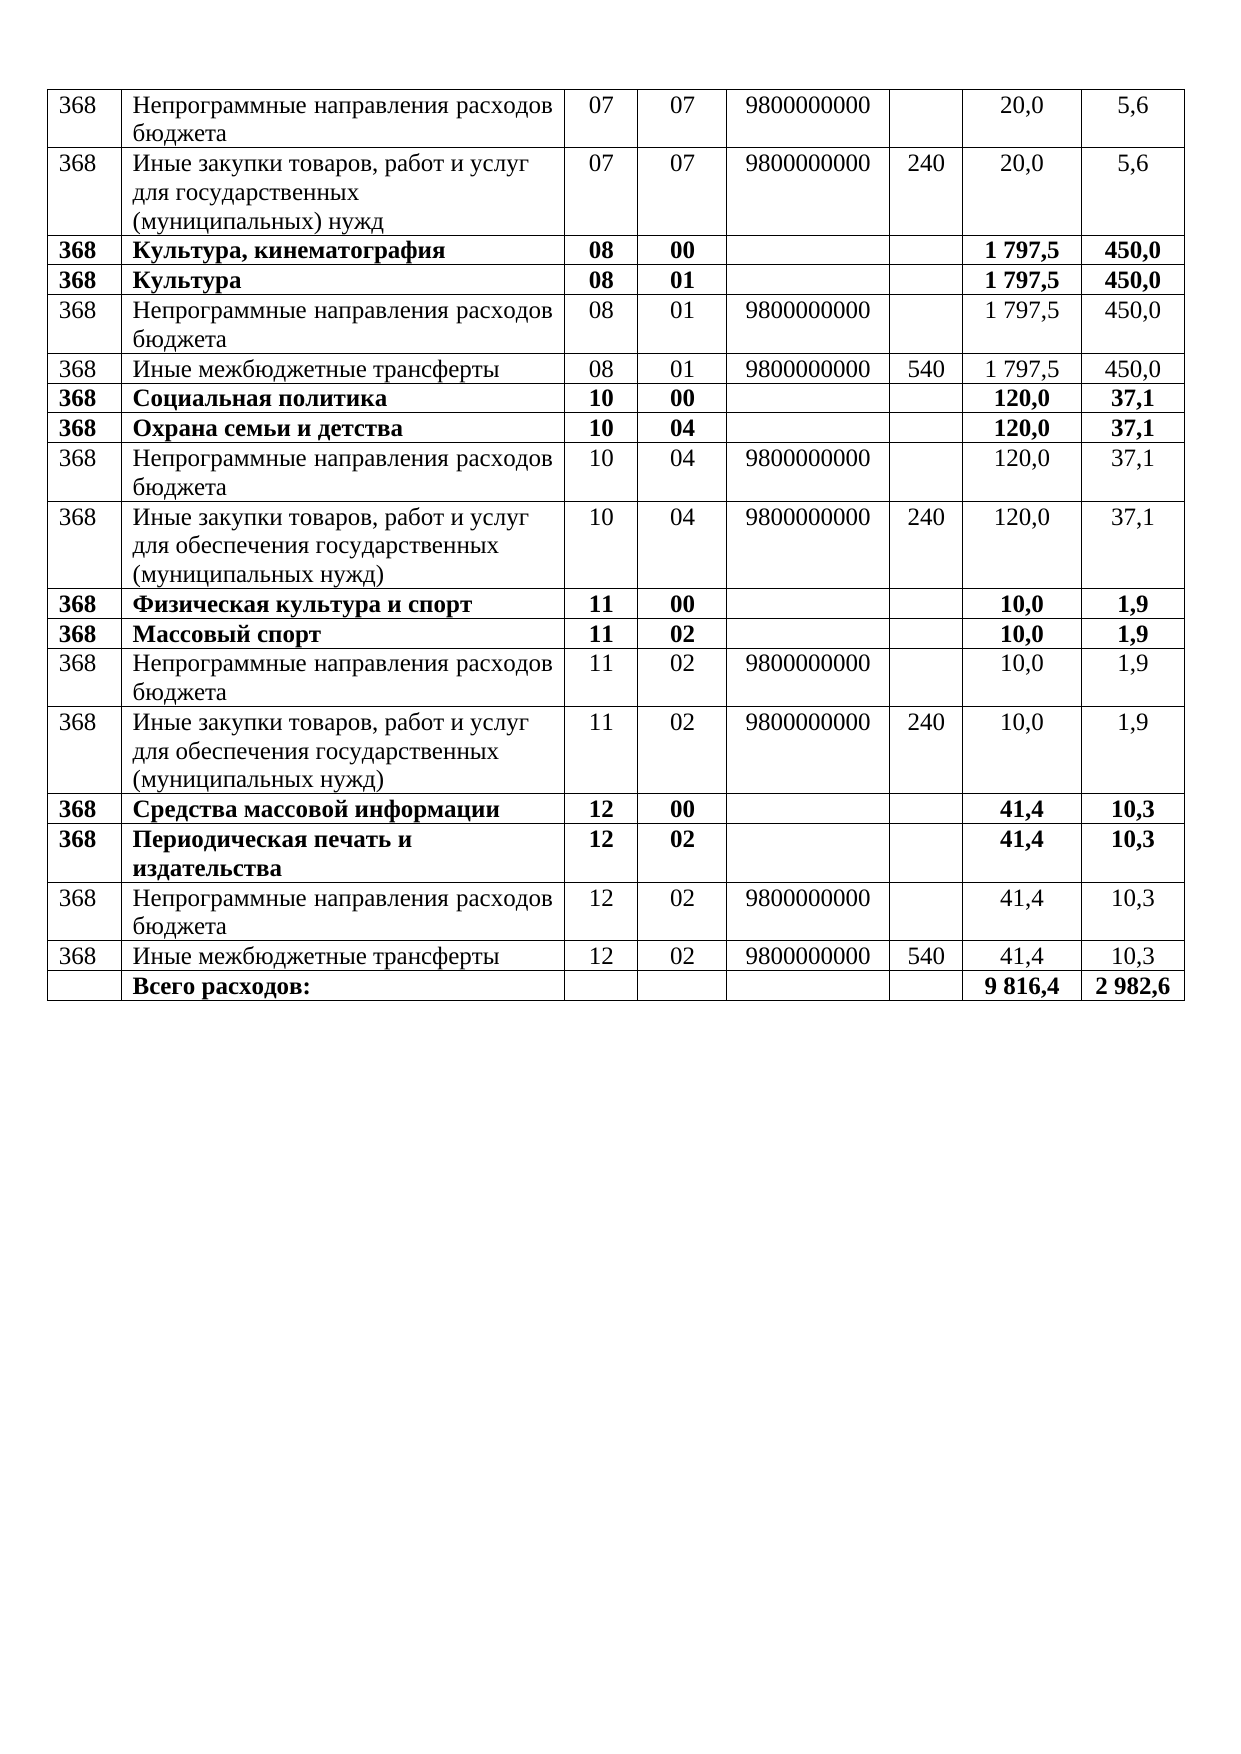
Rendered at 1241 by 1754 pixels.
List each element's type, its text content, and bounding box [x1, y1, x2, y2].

table_cell 1,9 [1082, 619, 1184, 647]
table_cell Культура [122, 265, 564, 294]
table_cell Физическая культура и спорт [122, 589, 564, 618]
table_cell 10,0 [963, 707, 1081, 793]
table_cell Иные межбюджетные трансферты [122, 941, 564, 970]
table_cell 5,6 [1082, 90, 1184, 147]
table_cell 37,1 [1082, 502, 1184, 588]
table_cell 02 [638, 941, 726, 970]
table_cell 10,0 [963, 619, 1081, 647]
table_cell 02 [638, 649, 726, 706]
table_cell 00 [638, 236, 726, 264]
table_cell 01 [638, 265, 726, 294]
table_cell 450,0 [1082, 295, 1184, 353]
table_cell Охрана семьи и детства [122, 413, 564, 442]
table_cell 00 [638, 794, 726, 823]
table_cell 04 [638, 443, 726, 501]
table_cell 04 [638, 413, 726, 442]
table_cell 368 [48, 413, 121, 442]
table_cell 368 [48, 354, 121, 382]
table_cell 07 [638, 90, 726, 147]
table_cell 07 [565, 148, 637, 234]
table_cell 540 [890, 941, 962, 970]
table_cell 368 [48, 824, 121, 882]
table_cell [727, 265, 889, 294]
table_cell Непрограммные направления расходов бюджета [122, 883, 564, 940]
table_cell 07 [638, 148, 726, 234]
table_cell 368 [48, 295, 121, 353]
table_cell 9800000000 [727, 148, 889, 234]
table_cell 1 797,5 [963, 354, 1081, 382]
table_cell 08 [565, 354, 637, 382]
table_cell 368 [48, 941, 121, 970]
table_cell 9800000000 [727, 295, 889, 353]
table_cell 02 [638, 883, 726, 940]
table_cell Иные закупки товаров, работ и услуг для государственных (муниципальных) нужд [122, 148, 564, 234]
table_cell 368 [48, 148, 121, 234]
table_cell [727, 971, 889, 1000]
table_cell 08 [565, 295, 637, 353]
table_cell 240 [890, 707, 962, 793]
table_cell [727, 589, 889, 618]
table_cell Непрограммные направления расходов бюджета [122, 443, 564, 501]
table_cell 368 [48, 443, 121, 501]
table_cell [890, 295, 962, 353]
table_cell 01 [638, 354, 726, 382]
table_cell Иные закупки товаров, работ и услуг для обеспечения государственных (муниципальных нужд) [122, 707, 564, 793]
table_cell 41,4 [963, 824, 1081, 882]
table_cell [890, 971, 962, 1000]
table_cell 9800000000 [727, 883, 889, 940]
table_cell 1 797,5 [963, 295, 1081, 353]
table_cell 11 [565, 589, 637, 618]
table_cell [890, 794, 962, 823]
table_cell 450,0 [1082, 265, 1184, 294]
table_cell [890, 443, 962, 501]
table_cell [890, 589, 962, 618]
table_cell 02 [638, 824, 726, 882]
table_cell 2 982,6 [1082, 971, 1184, 1000]
table_cell 04 [638, 502, 726, 588]
table_cell 368 [48, 619, 121, 647]
table_cell 240 [890, 502, 962, 588]
table_cell [727, 413, 889, 442]
table_cell 9800000000 [727, 90, 889, 147]
table_cell 1,9 [1082, 649, 1184, 706]
table_cell [727, 824, 889, 882]
table_cell 120,0 [963, 413, 1081, 442]
table_cell 368 [48, 589, 121, 618]
table_cell 450,0 [1082, 236, 1184, 264]
table_cell 1 797,5 [963, 265, 1081, 294]
table_cell Непрограммные направления расходов бюджета [122, 649, 564, 706]
table_cell 12 [565, 794, 637, 823]
table_cell Культура, кинематография [122, 236, 564, 264]
table_cell 10 [565, 384, 637, 412]
table_cell [727, 794, 889, 823]
table_cell 12 [565, 941, 637, 970]
table_cell [727, 384, 889, 412]
table_cell 37,1 [1082, 384, 1184, 412]
table_cell Всего расходов: [122, 971, 564, 1000]
table_cell 41,4 [963, 794, 1081, 823]
table_cell Непрограммные направления расходов бюджета [122, 90, 564, 147]
table_cell 9800000000 [727, 707, 889, 793]
table_cell 12 [565, 824, 637, 882]
table_cell 9800000000 [727, 354, 889, 382]
table_cell 20,0 [963, 90, 1081, 147]
table_cell 12 [565, 883, 637, 940]
table_cell 120,0 [963, 443, 1081, 501]
table_cell [890, 90, 962, 147]
table_cell 450,0 [1082, 354, 1184, 382]
table_cell 1 797,5 [963, 236, 1081, 264]
table_cell 00 [638, 589, 726, 618]
table_cell 120,0 [963, 502, 1081, 588]
table_cell Иные закупки товаров, работ и услуг для обеспечения государственных (муниципальных нужд) [122, 502, 564, 588]
table_cell [727, 619, 889, 647]
table_cell Массовый спорт [122, 619, 564, 647]
table_cell 5,6 [1082, 148, 1184, 234]
table_cell [890, 265, 962, 294]
table_cell 37,1 [1082, 413, 1184, 442]
table_cell 10,3 [1082, 794, 1184, 823]
table_cell 10,3 [1082, 941, 1184, 970]
table_cell Иные межбюджетные трансферты [122, 354, 564, 382]
table_cell 08 [565, 236, 637, 264]
table_cell 10,0 [963, 589, 1081, 618]
table_cell 10,3 [1082, 883, 1184, 940]
table_cell [48, 971, 121, 1000]
table_cell 368 [48, 90, 121, 147]
table_cell 41,4 [963, 941, 1081, 970]
table_cell 120,0 [963, 384, 1081, 412]
table_cell 01 [638, 295, 726, 353]
table_cell [890, 413, 962, 442]
table_cell 41,4 [963, 883, 1081, 940]
table_cell [890, 883, 962, 940]
table_cell [890, 384, 962, 412]
table_cell [727, 236, 889, 264]
table_cell 02 [638, 707, 726, 793]
table_cell 07 [565, 90, 637, 147]
table_cell 10 [565, 413, 637, 442]
table_cell 368 [48, 384, 121, 412]
table_cell [890, 236, 962, 264]
table_cell 9 816,4 [963, 971, 1081, 1000]
table_cell 11 [565, 707, 637, 793]
table_cell 02 [638, 619, 726, 647]
table_cell 240 [890, 148, 962, 234]
table_cell 37,1 [1082, 443, 1184, 501]
table_cell 9800000000 [727, 649, 889, 706]
table_cell [638, 971, 726, 1000]
table_cell 9800000000 [727, 443, 889, 501]
table_cell Периодическая печать и издательства [122, 824, 564, 882]
table_cell 9800000000 [727, 502, 889, 588]
table_cell [890, 649, 962, 706]
table_cell 1,9 [1082, 589, 1184, 618]
table_cell [890, 824, 962, 882]
table_cell 10,0 [963, 649, 1081, 706]
table_cell 368 [48, 883, 121, 940]
table_cell 368 [48, 794, 121, 823]
table_cell 11 [565, 619, 637, 647]
table_cell [565, 971, 637, 1000]
table_cell 9800000000 [727, 941, 889, 970]
table_cell Средства массовой информации [122, 794, 564, 823]
table_cell Непрограммные направления расходов бюджета [122, 295, 564, 353]
table_cell Социальная политика [122, 384, 564, 412]
table_cell 368 [48, 707, 121, 793]
table_cell 368 [48, 502, 121, 588]
table_cell 10 [565, 443, 637, 501]
table_cell 368 [48, 265, 121, 294]
table_cell 368 [48, 236, 121, 264]
table_cell 00 [638, 384, 726, 412]
table_cell 20,0 [963, 148, 1081, 234]
table_cell 11 [565, 649, 637, 706]
table_cell 10 [565, 502, 637, 588]
table_cell 10,3 [1082, 824, 1184, 882]
table_cell 368 [48, 649, 121, 706]
table_cell 540 [890, 354, 962, 382]
table_cell 1,9 [1082, 707, 1184, 793]
table_cell 08 [565, 265, 637, 294]
table_cell [890, 619, 962, 647]
